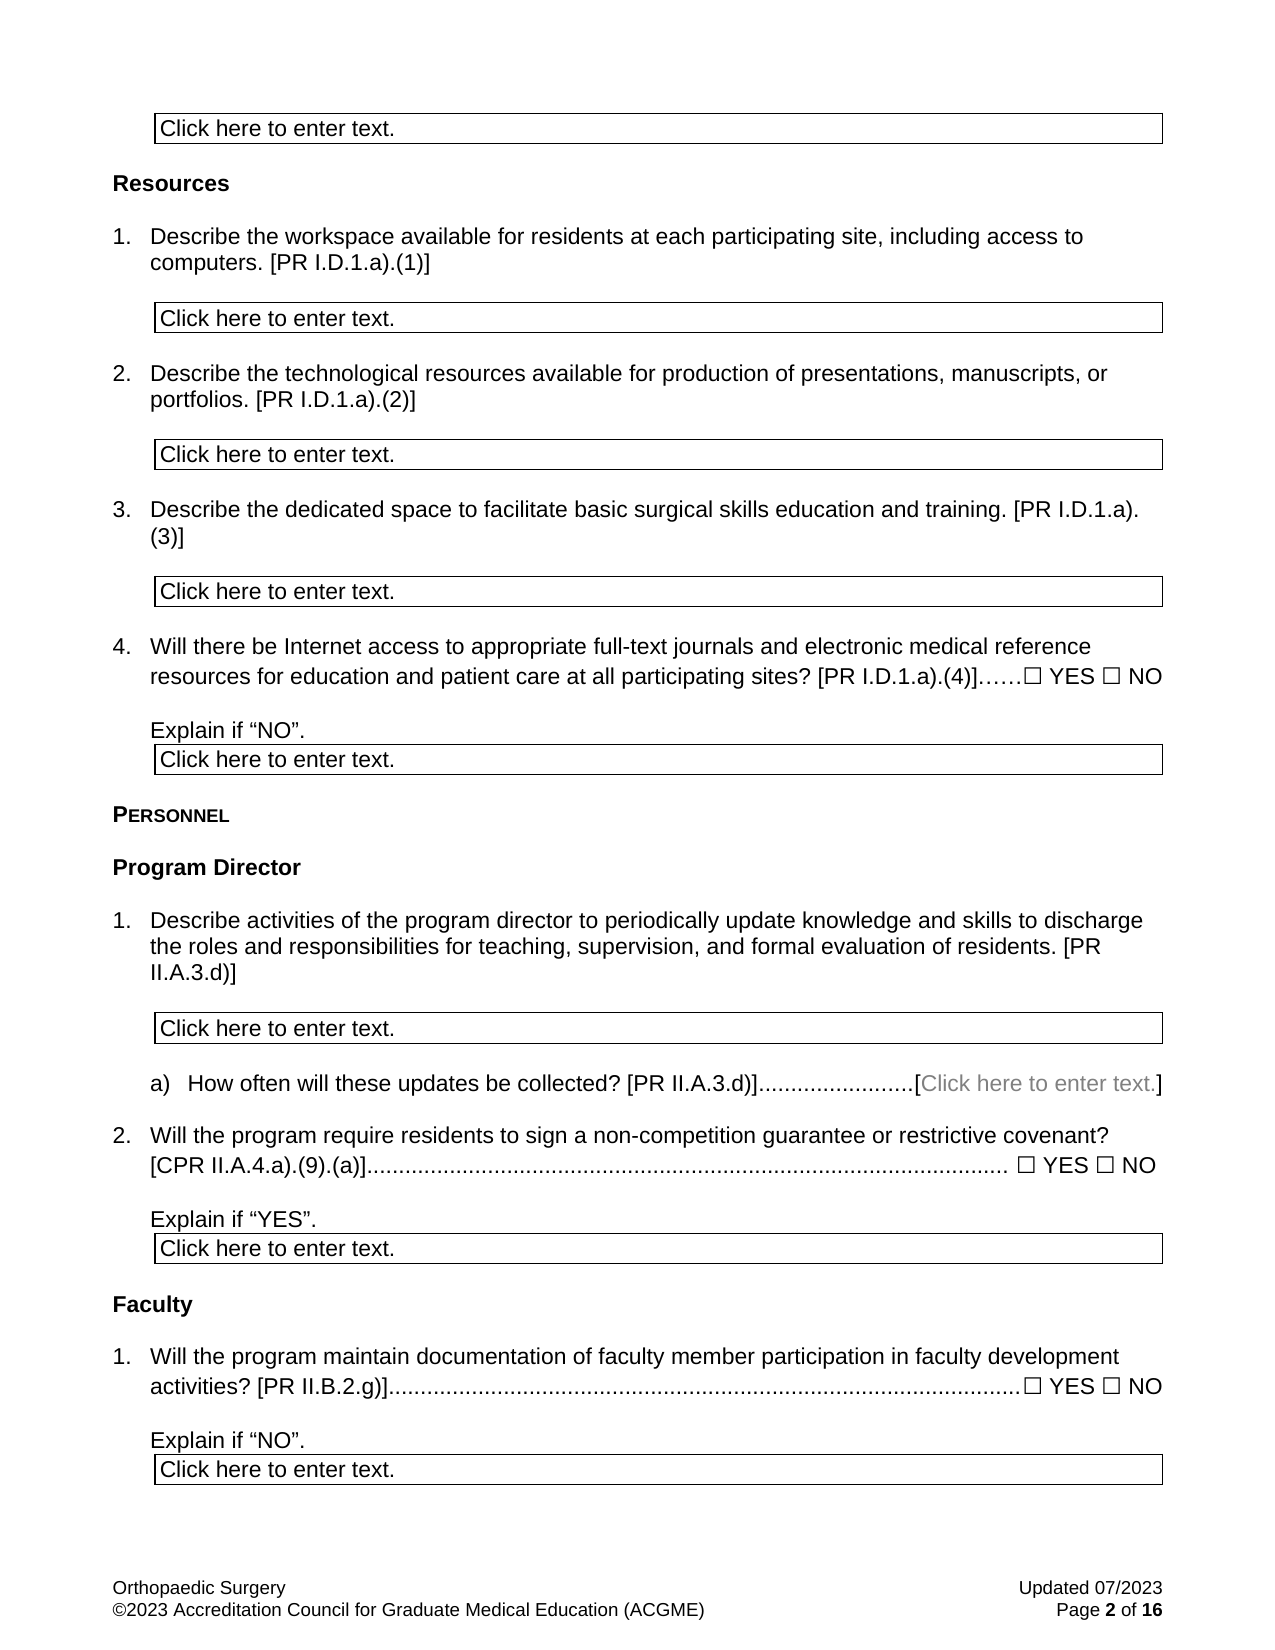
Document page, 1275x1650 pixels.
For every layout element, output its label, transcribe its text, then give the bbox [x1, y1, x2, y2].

text 1. Describe the workspace available for residents at each participating site, including access to computers. [PR I.D.1.a).(1)] [112, 223, 1162, 276]
list Will the program require residents to sign a non-competition guarantee or restrictive covenant? [CPR II.A.4.a).(9).(a)] YES NO [112, 1122, 1162, 1180]
text 1. Will the program maintain documentation of faculty member participation in faculty development activities? [PR II.B.2.g)] YES NO [112, 1343, 1162, 1401]
text 3. Describe the dedicated space to facilitate basic surgical skills education and training. [PR I.D.1.a).(3)] [112, 496, 1162, 549]
text 1. Describe activities of the program director to periodically update knowledge and skills to discharge the roles and responsibilities for teaching, supervision, and formal evaluation of residents. [PR II.A.3.d)] [112, 907, 1162, 986]
list Explain if “YES”. [150, 1206, 1162, 1233]
list Will there be Internet access to appropriate full-text journals and electronic medical reference resources for education and patient care at all participating sites? [PR I.D.1.a).(4)] YES NO [112, 633, 1162, 691]
list Explain if “NO”. [150, 717, 1162, 743]
text Faculty [112, 1291, 1162, 1317]
text Resources [112, 170, 1162, 197]
list Explain if “NO”. [150, 1427, 1162, 1453]
text Program Director [112, 854, 1162, 880]
text 2. Describe the technological resources available for production of presentations, manuscripts, or portfolios. [PR I.D.1.a).(2)] [112, 360, 1162, 412]
text Personnel [112, 801, 1162, 828]
list How often will these updates be collected? [PR II.A.3.d)] [] [150, 1070, 1162, 1096]
